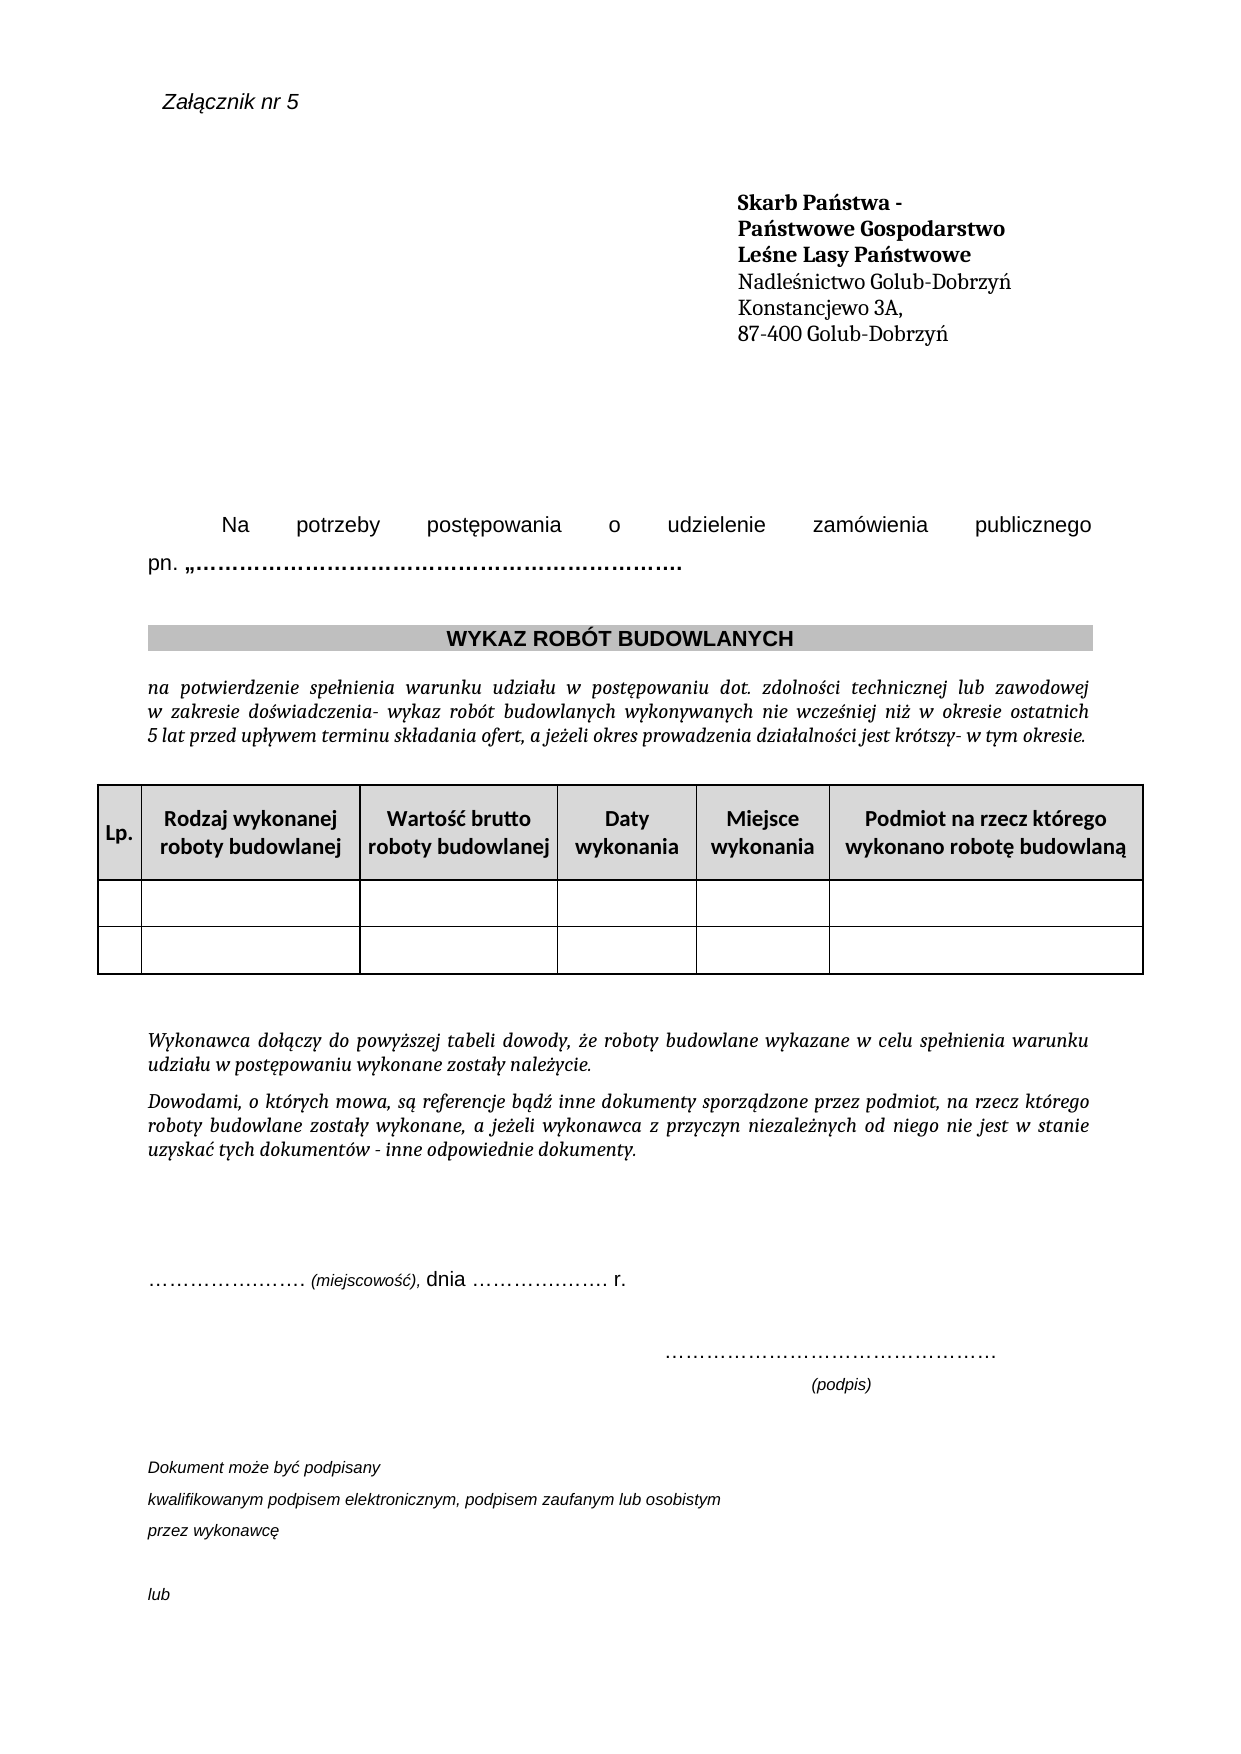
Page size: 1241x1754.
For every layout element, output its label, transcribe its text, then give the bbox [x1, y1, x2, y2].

table_header Miejsce wykonania [697, 786, 829, 879]
text WYKAZ ROBÓT BUDOWLANYCH [148, 625, 1093, 651]
table_cell [558, 881, 696, 926]
table_header Rodzaj wykonanej roboty budowlanej [142, 786, 359, 879]
text lub [148, 1584, 1093, 1603]
text Skarb Państwa - [664, 189, 1093, 216]
table_cell [142, 881, 359, 926]
table_cell [830, 881, 1142, 926]
text Dokument może być podpisany [148, 1458, 1093, 1477]
text …………….……. (miejscowość), dnia ………….……. r. [148, 1267, 1093, 1291]
table_header Daty wykonania [558, 786, 696, 879]
table_cell [697, 881, 829, 926]
text Załącznik nr 5 [162, 89, 1093, 114]
table_cell [142, 927, 359, 973]
text Nadleśnictwo Golub-Dobrzyń [148, 268, 1093, 295]
table_header Wartość brutto roboty budowlanej [361, 786, 557, 879]
text (podpis) [738, 1374, 1093, 1394]
table_cell [361, 927, 557, 973]
text 87-400 Golub-Dobrzyń [664, 321, 1093, 348]
table_cell [697, 927, 829, 973]
table_cell [830, 927, 1142, 973]
text kwalifikowanym podpisem elektronicznym, podpisem zaufanym lub osobistym [148, 1489, 1093, 1508]
text ………………………………………… [148, 1338, 1093, 1362]
list Dowodami, o których mowa, są referencje bądź inne dokumenty sporządzone przez podmiot, na rzecz którego roboty budowlane zostały wykonane, a jeżeli wykonawca z przyczyn niezależnych od niego nie jest w stanie uzyskać tych dokumentów - inne odpowiednie dokumenty. [148, 1089, 1093, 1161]
text Państwowe Gospodarstwo [148, 216, 1093, 242]
table_cell [558, 927, 696, 973]
list Wykonawca dołączy do powyższej tabeli dowody, że roboty budowlane wykazane w celu spełnienia warunku udziału w postępowaniu wykonane zostały należycie. [148, 1029, 1093, 1077]
table_header Lp. [99, 786, 141, 879]
table_cell [99, 927, 141, 973]
text przez wykonawcę [148, 1521, 1093, 1540]
table_cell [99, 881, 141, 926]
table_cell [361, 881, 557, 926]
text Konstancjewo 3A, [148, 295, 1093, 321]
text Na potrzeby postępowania o udzielenie zamówienia publicznego pn. „…………………………………………………………. [148, 512, 1093, 575]
list na potwierdzenie spełnienia warunku udziału w postępowaniu dot. zdolności technicznej lub zawodowej w zakresie doświadczenia- wykaz robót budowlanych wykonywanych nie wcześniej niż w okresie ostatnich 5 lat przed upływem terminu składania ofert, a jeżeli okres prowadzenia działalności jest krótszy- w tym okresie. [148, 676, 1093, 748]
text Leśne Lasy Państwowe [148, 242, 1093, 268]
table_header Podmiot na rzecz którego wykonano robotę budowlaną [830, 786, 1142, 879]
